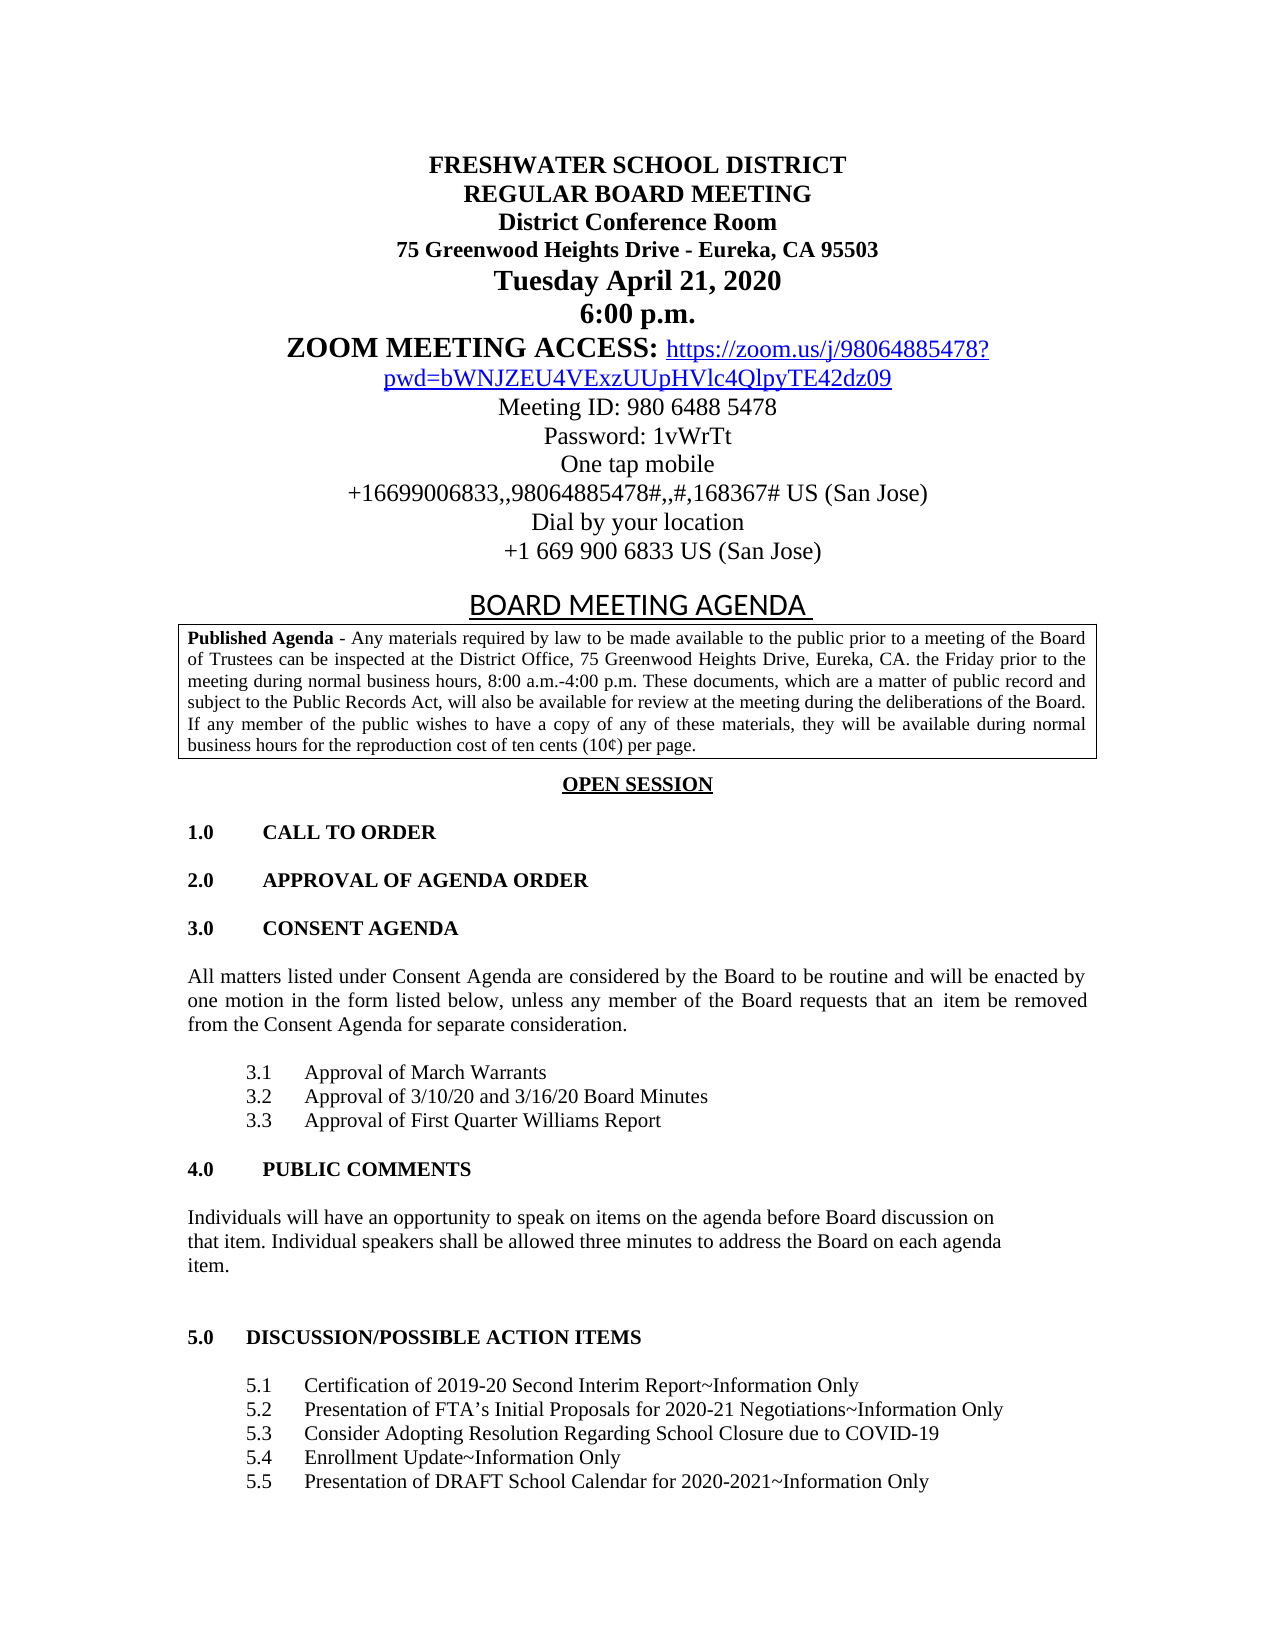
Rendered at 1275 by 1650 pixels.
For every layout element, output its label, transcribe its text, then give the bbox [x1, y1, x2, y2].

text 5.5 Presentation of DRAFT School Calendar for 2020-2021~Information Only [187, 1469, 1087, 1493]
text ZOOM MEETING ACCESS: https://zoom.us/j/98064885478?pwd=bWNJZEU4VExzUUpHVlc4QlpyTE42dz09 [187, 330, 1087, 392]
text Dial by your location +1 669 900 6833 US (San Jose) [187, 507, 1087, 564]
text 75 Greenwood Heights Drive - Eureka, CA 95503 [187, 236, 1087, 263]
text Published Agenda - Any materials required by law to be made available to the public prior to a meeting of the Board of Trustees can be inspected at the District Office, 75 Greenwood Heights Drive, Eureka, CA. the Friday prior to the meeting during normal business hours, 8:00 a.m.-4:00 p.m. These documents, which are a matter of public record and subject to the Public Records Act, will also be available for review at the meeting during the deliberations of the Board. If any member of the public wishes to have a copy of any of these materials, they will be available during normal business hours for the reproduction cost of ten cents (10¢) per page. [179, 625, 1096, 758]
text REGULAR BOARD MEETING [187, 179, 1087, 207]
text 6:00 p.m. [187, 296, 1087, 330]
text 3.1 Approval of March Warrants [187, 1060, 1087, 1084]
text 1.0 CALL TO ORDER [187, 820, 1087, 844]
text 5.3 Consider Adopting Resolution Regarding School Closure due to COVID-19 [187, 1421, 1087, 1445]
text 3.0 CONSENT AGENDA [187, 916, 1087, 940]
text Tuesday April 21, 2020 [187, 263, 1087, 296]
subtitle BOARD MEETING AGENDA [187, 585, 1087, 623]
text that item. Individual speakers shall be allowed three minutes to address the Board on each agenda [187, 1229, 1087, 1253]
text 3.2 Approval of 3/10/20 and 3/16/20 Board Minutes [187, 1084, 1087, 1108]
text Meeting ID: 980 6488 5478 [187, 392, 1087, 421]
text FRESHWATER SCHOOL DISTRICT [187, 150, 1087, 179]
text District Conference Room [187, 207, 1087, 236]
text 5.1 Certification of 2019-20 Second Interim Report~Information Only [187, 1373, 1087, 1397]
text One tap mobile +16699006833,,98064885478#,,#,168367# US (San Jose) [187, 449, 1087, 507]
text Password: 1vWrTt [187, 421, 1087, 449]
text item. [187, 1253, 1087, 1277]
text 5.2 Presentation of FTA’s Initial Proposals for 2020-21 Negotiations~Information Only [187, 1397, 1087, 1421]
text 2.0 APPROVAL OF AGENDA ORDER [187, 868, 1087, 892]
text OPEN SESSION [187, 772, 1087, 796]
text 5.4 Enrollment Update~Information Only [187, 1445, 1087, 1469]
text 5.0 DISCUSSION/POSSIBLE ACTION ITEMS [187, 1325, 1087, 1349]
text 3.3 Approval of First Quarter Williams Report [187, 1108, 1087, 1132]
text Individuals will have an opportunity to speak on items on the agenda before Board discussion on [187, 1205, 1087, 1229]
text 4.0 PUBLIC COMMENTS [187, 1157, 1087, 1181]
text All matters listed under Consent Agenda are considered by the Board to be routine and will be enacted by one motion in the form listed below, unless any member of the Board requests that an item be removed from the Consent Agenda for separate consideration. [187, 964, 1087, 1036]
